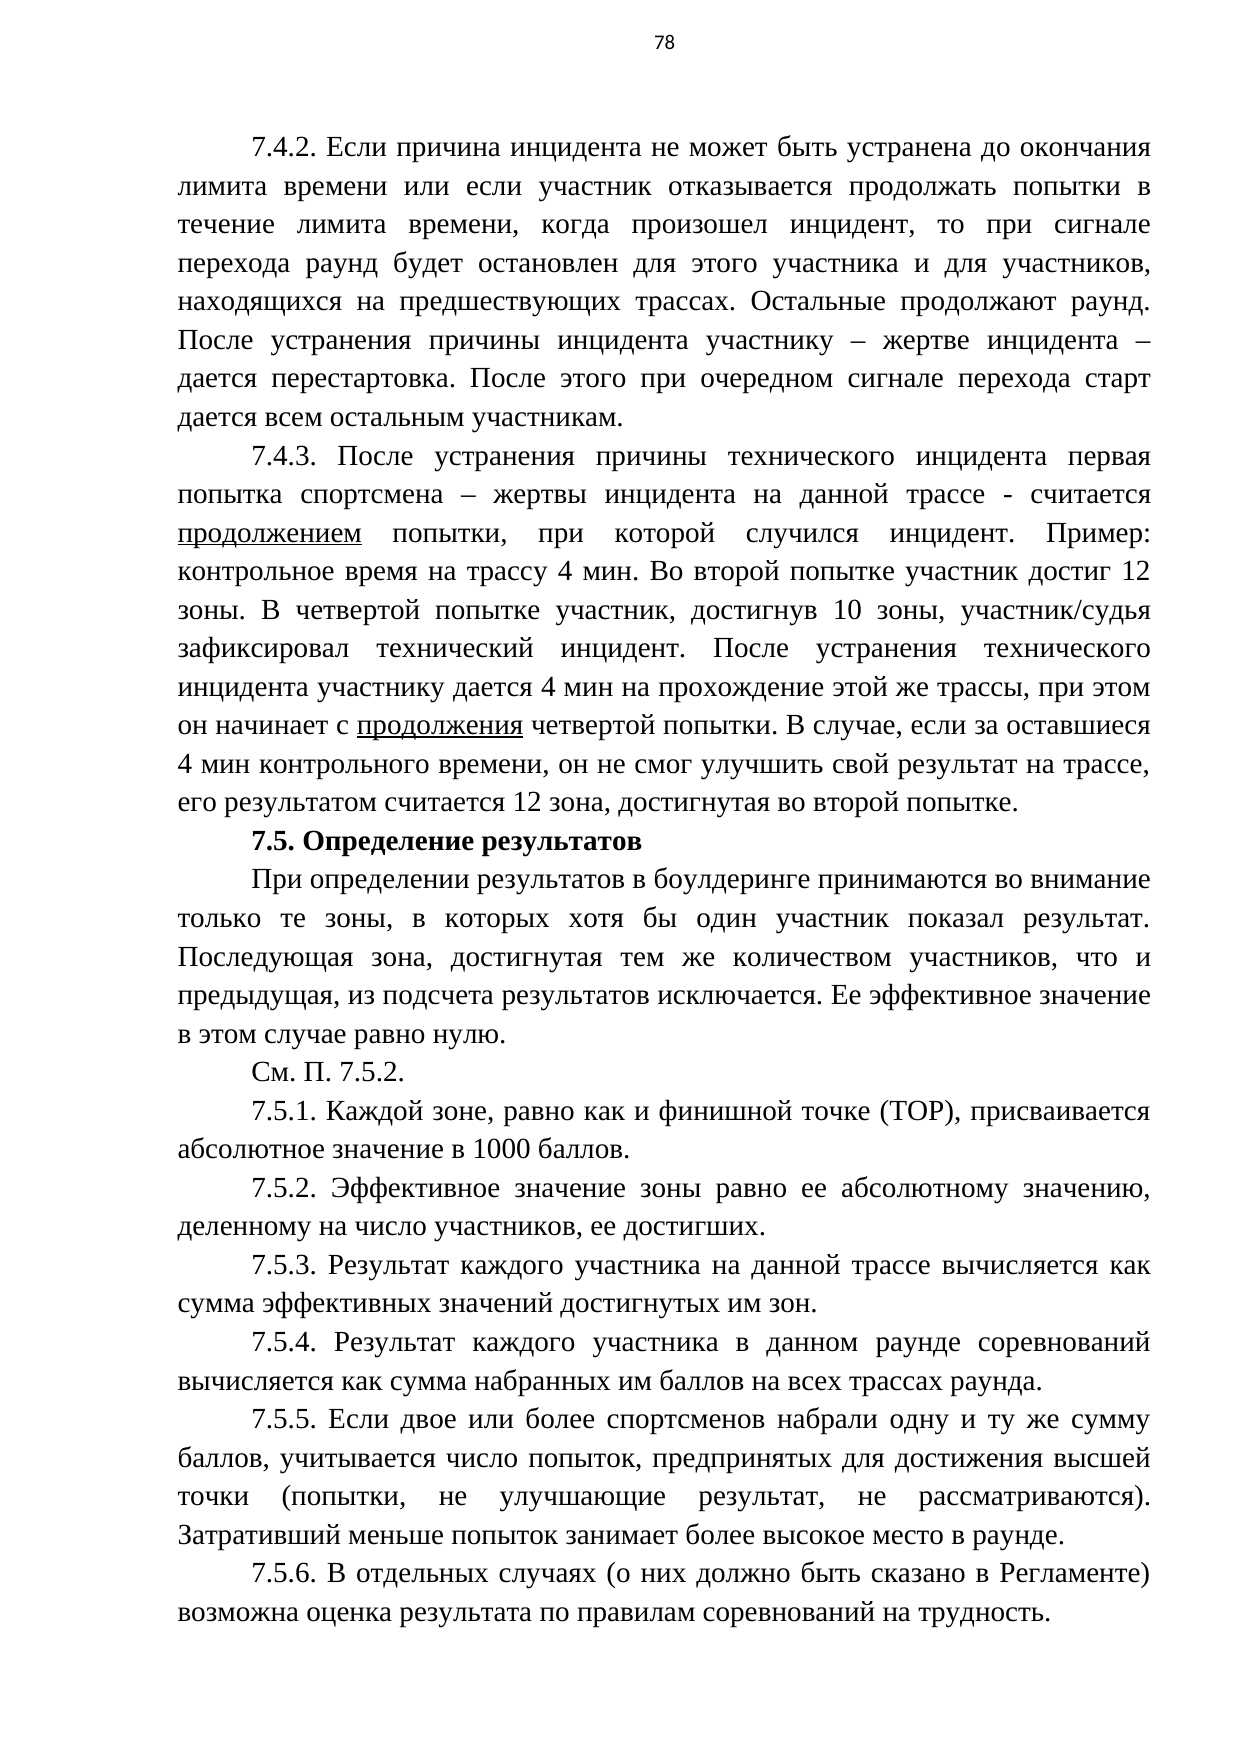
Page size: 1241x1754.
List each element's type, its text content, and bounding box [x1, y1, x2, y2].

text 7.5.3. Результат каждого участника на данной трассе вычисляется как сумма эффективных значений достигнутых им зон. [177, 1247, 1152, 1319]
text 7.4.3. После устранения причины технического инцидента первая попытка спортсмена – жертвы инцидента на данной трассе - считается продолжением попытки, при которой случился инцидент. Пример: контрольное время на трассу 4 мин. Во второй попытке участник достиг 12 зоны. В четвертой попытке участник, достигнув 10 зоны, участник/судья зафиксировал технический инцидент. После устранения технического инцидента участнику дается 4 мин на прохождение этой же трассы, при этом он начинает с продолжения четвертой попытки. В случае, если за оставшиеся 4 мин контрольного времени, он не смог улучшить свой результат на трассе, его результатом считается 12 зона, достигнутая во второй попытке. [177, 438, 1152, 818]
text При определении результатов в боулдеринге принимаются во внимание только те зоны, в которых хотя бы один участник показал результат. Последующая зона, достигнутая тем же количеством участников, что и предыдущая, из подсчета результатов исключается. Ее эффективное значение в этом случае равно нулю. [177, 862, 1152, 1049]
text 7.5.5. Если двое или более спортсменов набрали одну и ту же сумму баллов, учитывается число попыток, предпринятых для достижения высшей точки (попытки, не улучшающие результат, не рассматриваются). Затративший меньше попыток занимает более высокое место в раунде. [177, 1401, 1152, 1550]
text 7.5.4. Результат каждого участника в данном раунде соревнований вычисляется как сумма набранных им баллов на всех трассах раунда. [177, 1324, 1152, 1396]
text 7.5. Определение результатов [177, 823, 1152, 857]
text 7.5.2. Эффективное значение зоны равно ее абсолютному значению, деленному на число участников, ее достигших. [177, 1170, 1152, 1242]
text См. П. 7.5.2. [177, 1054, 1152, 1088]
text 7.5.6. В отдельных случаях (о них должно быть сказано в Регламенте) возможна оценка результата по правилам соревнований на трудность. [177, 1555, 1152, 1627]
text 7.5.1. Каждой зоне, равно как и финишной точке (ТОР), присваивается абсолютное значение в 1000 баллов. [177, 1093, 1152, 1165]
text 7.4.2. Если причина инцидента не может быть устранена до окончания лимита времени или если участник отказывается продолжать попытки в течение лимита времени, когда произошел инцидент, то при сигнале перехода раунд будет остановлен для этого участника и для участников, находящихся на предшествующих трассах. Остальные продолжают раунд. После устранения причины инцидента участнику – жертве инцидента – дается перестартовка. После этого при очередном сигнале перехода старт дается всем остальным участникам. [177, 129, 1152, 433]
